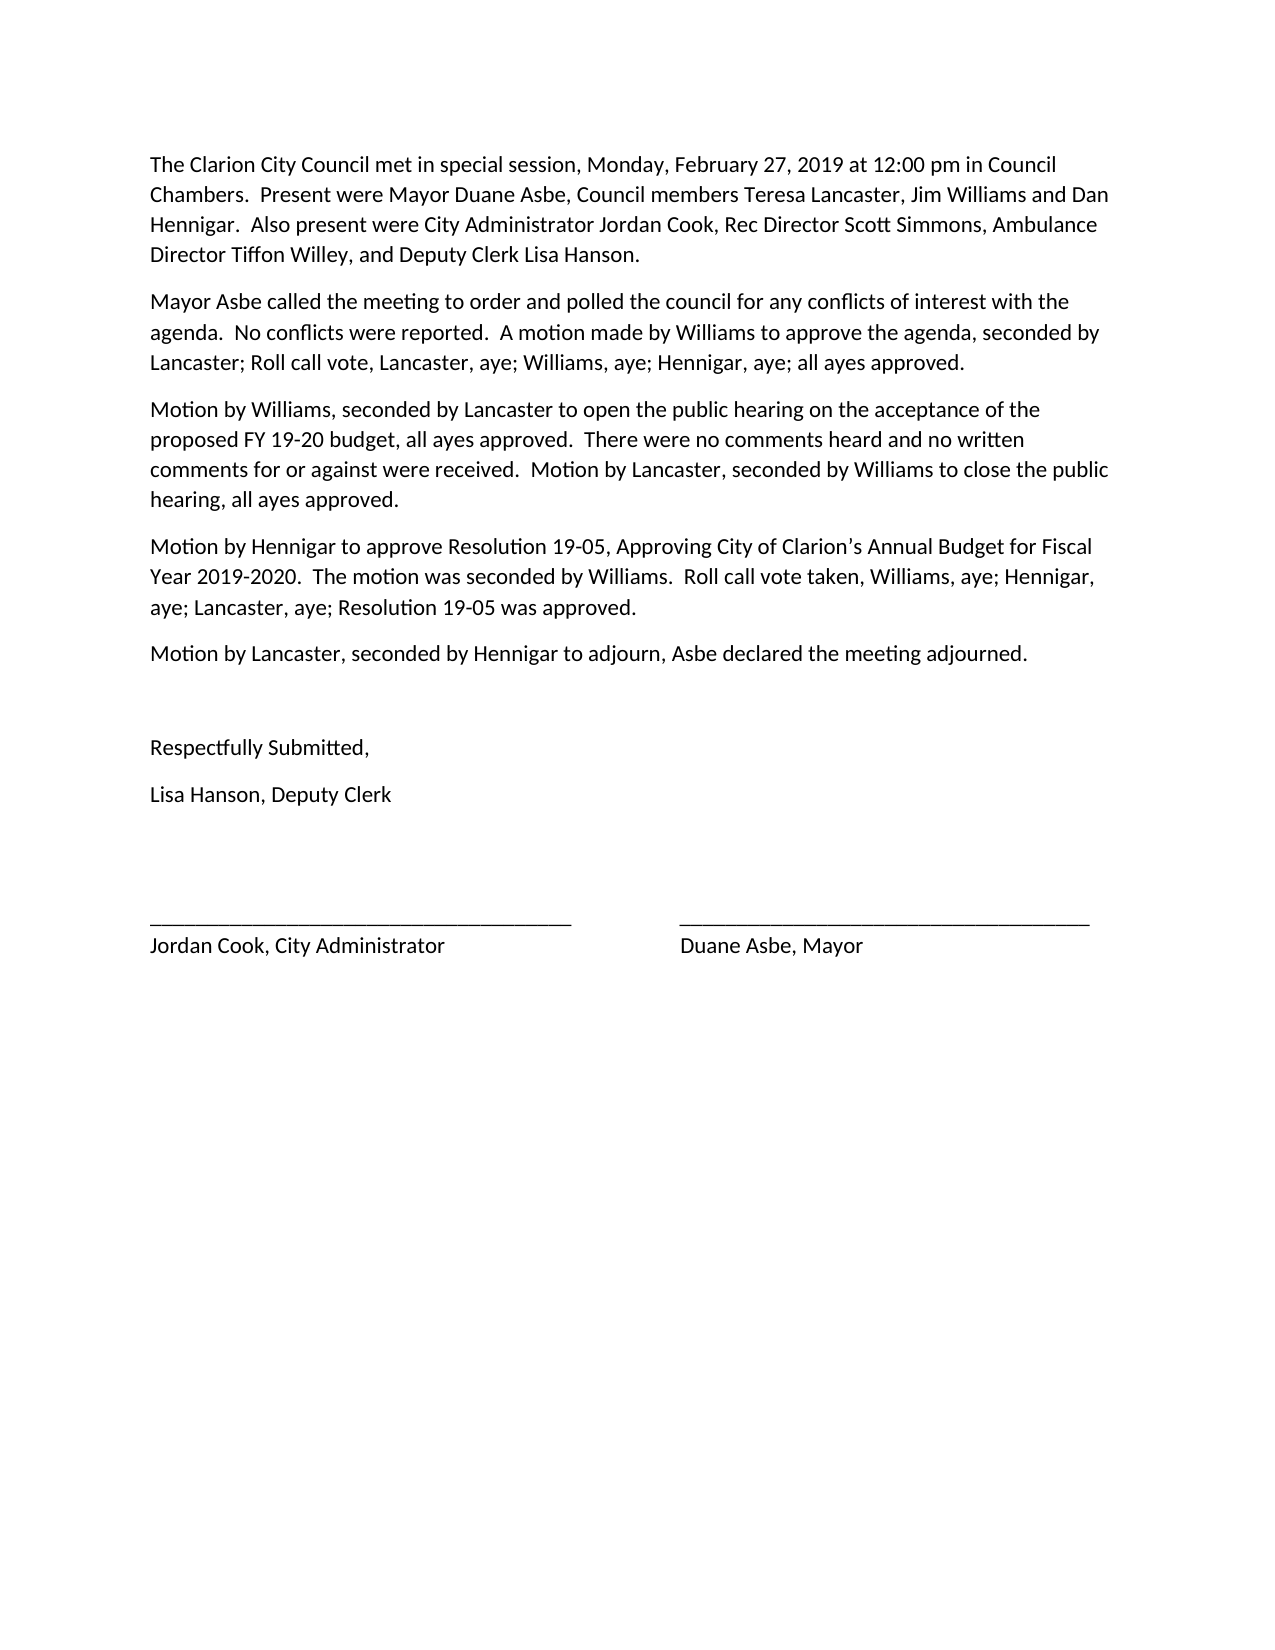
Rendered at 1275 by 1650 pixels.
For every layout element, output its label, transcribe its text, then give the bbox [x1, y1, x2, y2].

text Mayor Asbe called the meeting to order and polled the council for any conflicts of interest with the agenda. No conflicts were reported. A motion made by Williams to approve the agenda, seconded by Lancaster; Roll call vote, Lancaster, aye; Williams, aye; Hennigar, aye; all ayes approved. [150, 287, 1125, 376]
text The Clarion City Council met in special session, Monday, February 27, 2019 at 12:00 pm in Council Chambers. Present were Mayor Duane Asbe, Council members Teresa Lancaster, Jim Williams and Dan Hennigar. Also present were City Administrator Jordan Cook, Rec Director Scott Simmons, Ambulance Director Tiffon Willey, and Deputy Clerk Lisa Hanson. [150, 150, 1125, 269]
text _____________________________________ ____________________________________ [150, 901, 1125, 929]
text Motion by Williams, seconded by Lancaster to open the public hearing on the acceptance of the proposed FY 19-20 budget, all ayes approved. There were no comments heard and no written comments for or against were received. Motion by Lancaster, seconded by Williams to close the public hearing, all ayes approved. [150, 395, 1125, 513]
text Jordan Cook, City Administrator Duane Asbe, Mayor [150, 931, 1125, 959]
text Lisa Hanson, Deputy Clerk [150, 780, 1125, 808]
text Respectfully Submitted, [150, 733, 1125, 761]
text Motion by Lancaster, seconded by Hennigar to adjourn, Asbe declared the meeting adjourned. [150, 639, 1125, 668]
text Motion by Hennigar to approve Resolution 19-05, Approving City of Clarion’s Annual Budget for Fiscal Year 2019-2020. The motion was seconded by Williams. Roll call vote taken, Williams, aye; Hennigar, aye; Lancaster, aye; Resolution 19-05 was approved. [150, 532, 1125, 621]
